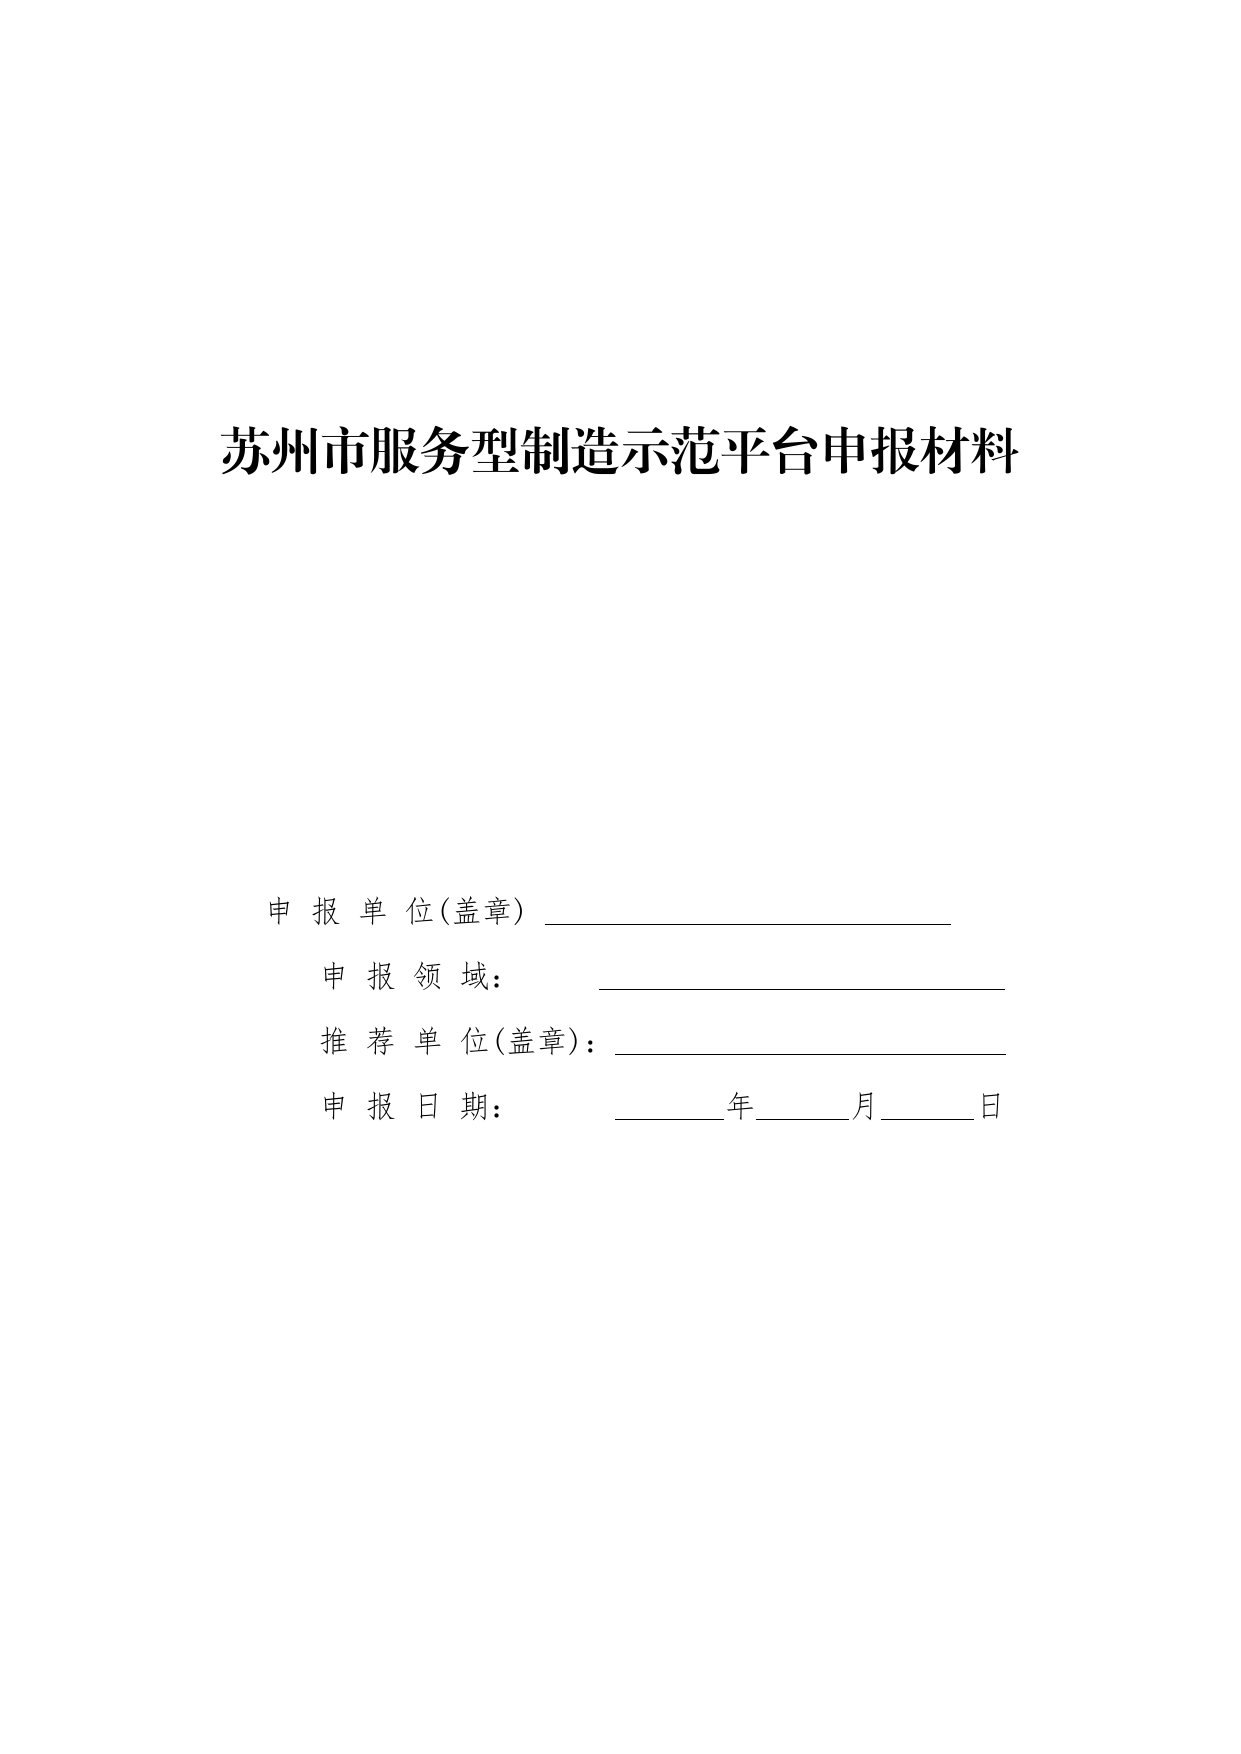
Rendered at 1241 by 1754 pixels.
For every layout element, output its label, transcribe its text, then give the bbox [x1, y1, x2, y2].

text 申 报 单 位(盖章) [177, 877, 1063, 942]
text 申 报 领 域： [177, 942, 1063, 1007]
text 申 报 日 期： 年 月 日 [177, 1072, 1063, 1137]
text 推 荐 单 位(盖章)： [177, 1007, 1063, 1072]
text 苏州市服务型制造示范平台申报材料 [177, 422, 1063, 487]
